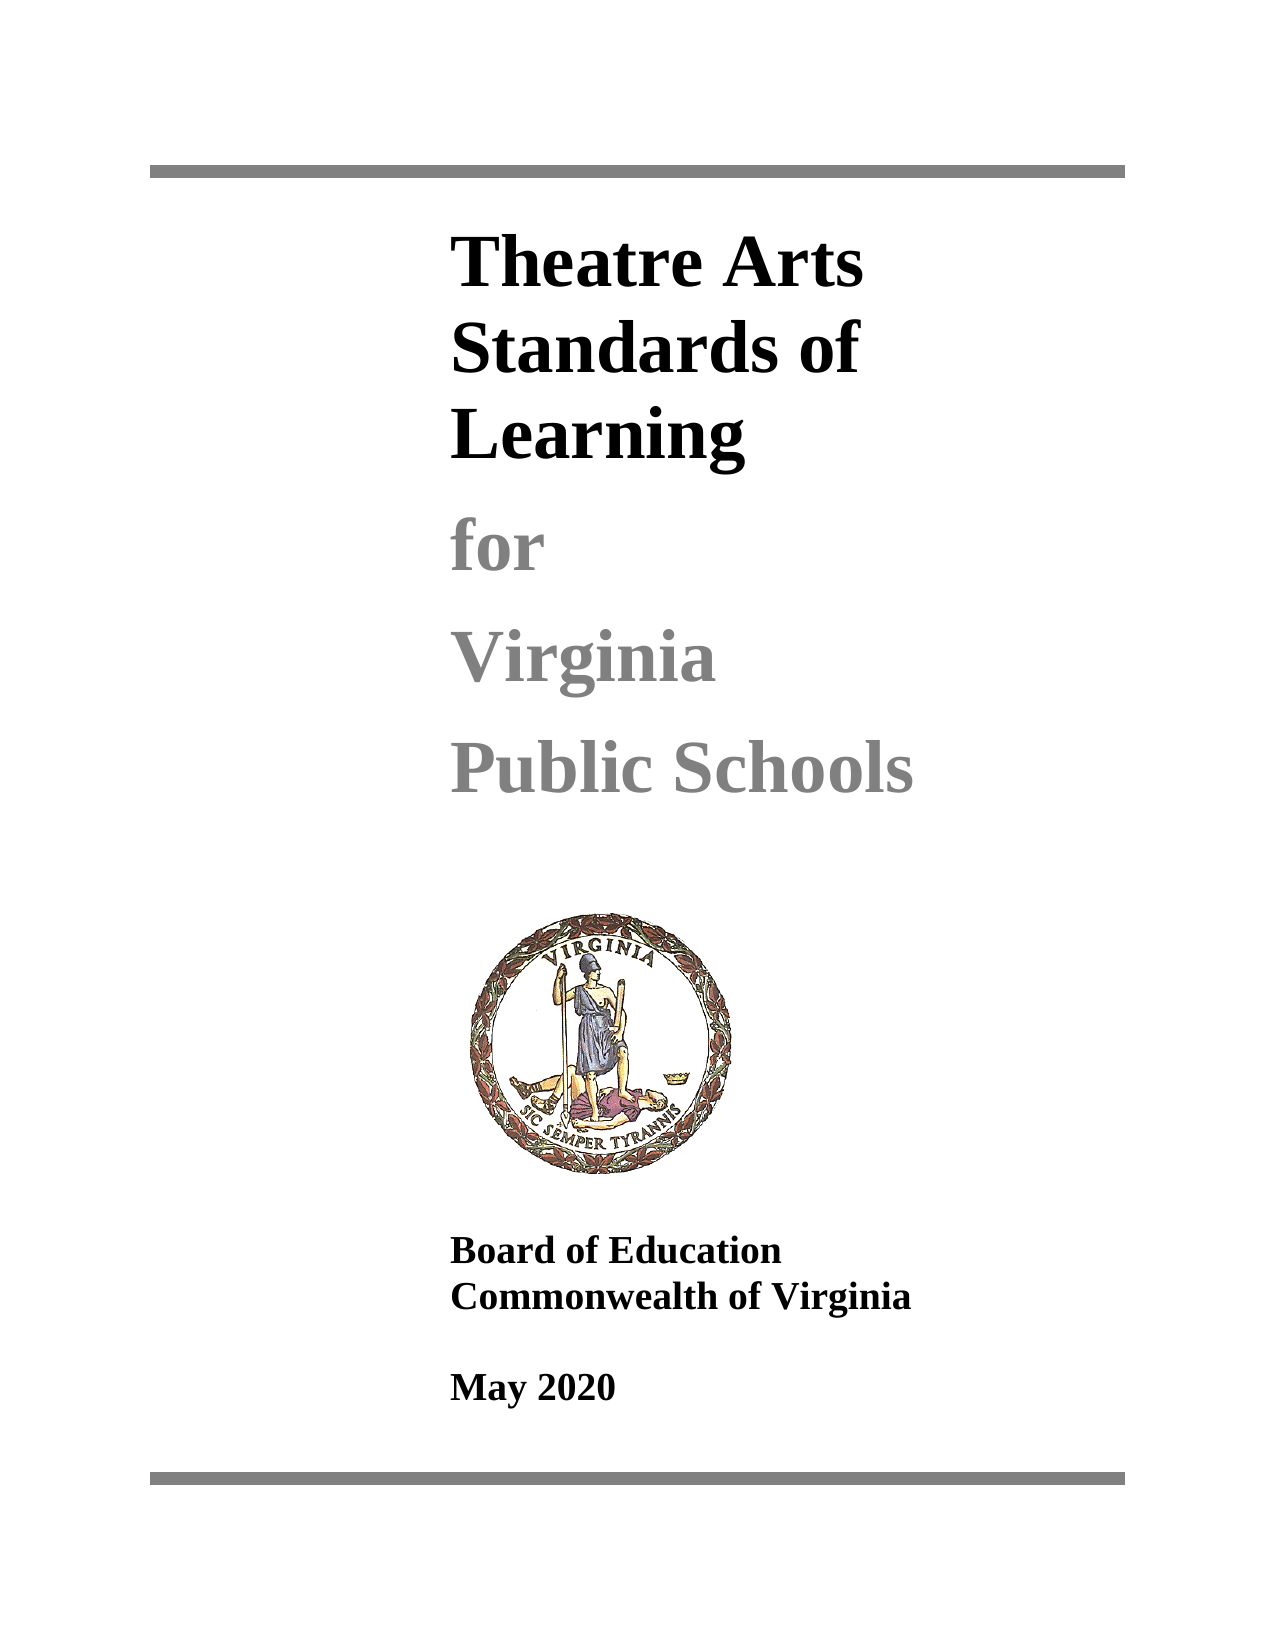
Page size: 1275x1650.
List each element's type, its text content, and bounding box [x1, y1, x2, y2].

text Board of Education [450, 1227, 1125, 1272]
text May 2020 [450, 1363, 1125, 1409]
subtitle for [450, 500, 1125, 586]
subtitle Public Schools [450, 722, 1125, 808]
subtitle Virginia [450, 611, 1125, 697]
text Commonwealth of Virginia [450, 1272, 1125, 1318]
text Theatre Arts Standards of Learning [450, 216, 1125, 475]
